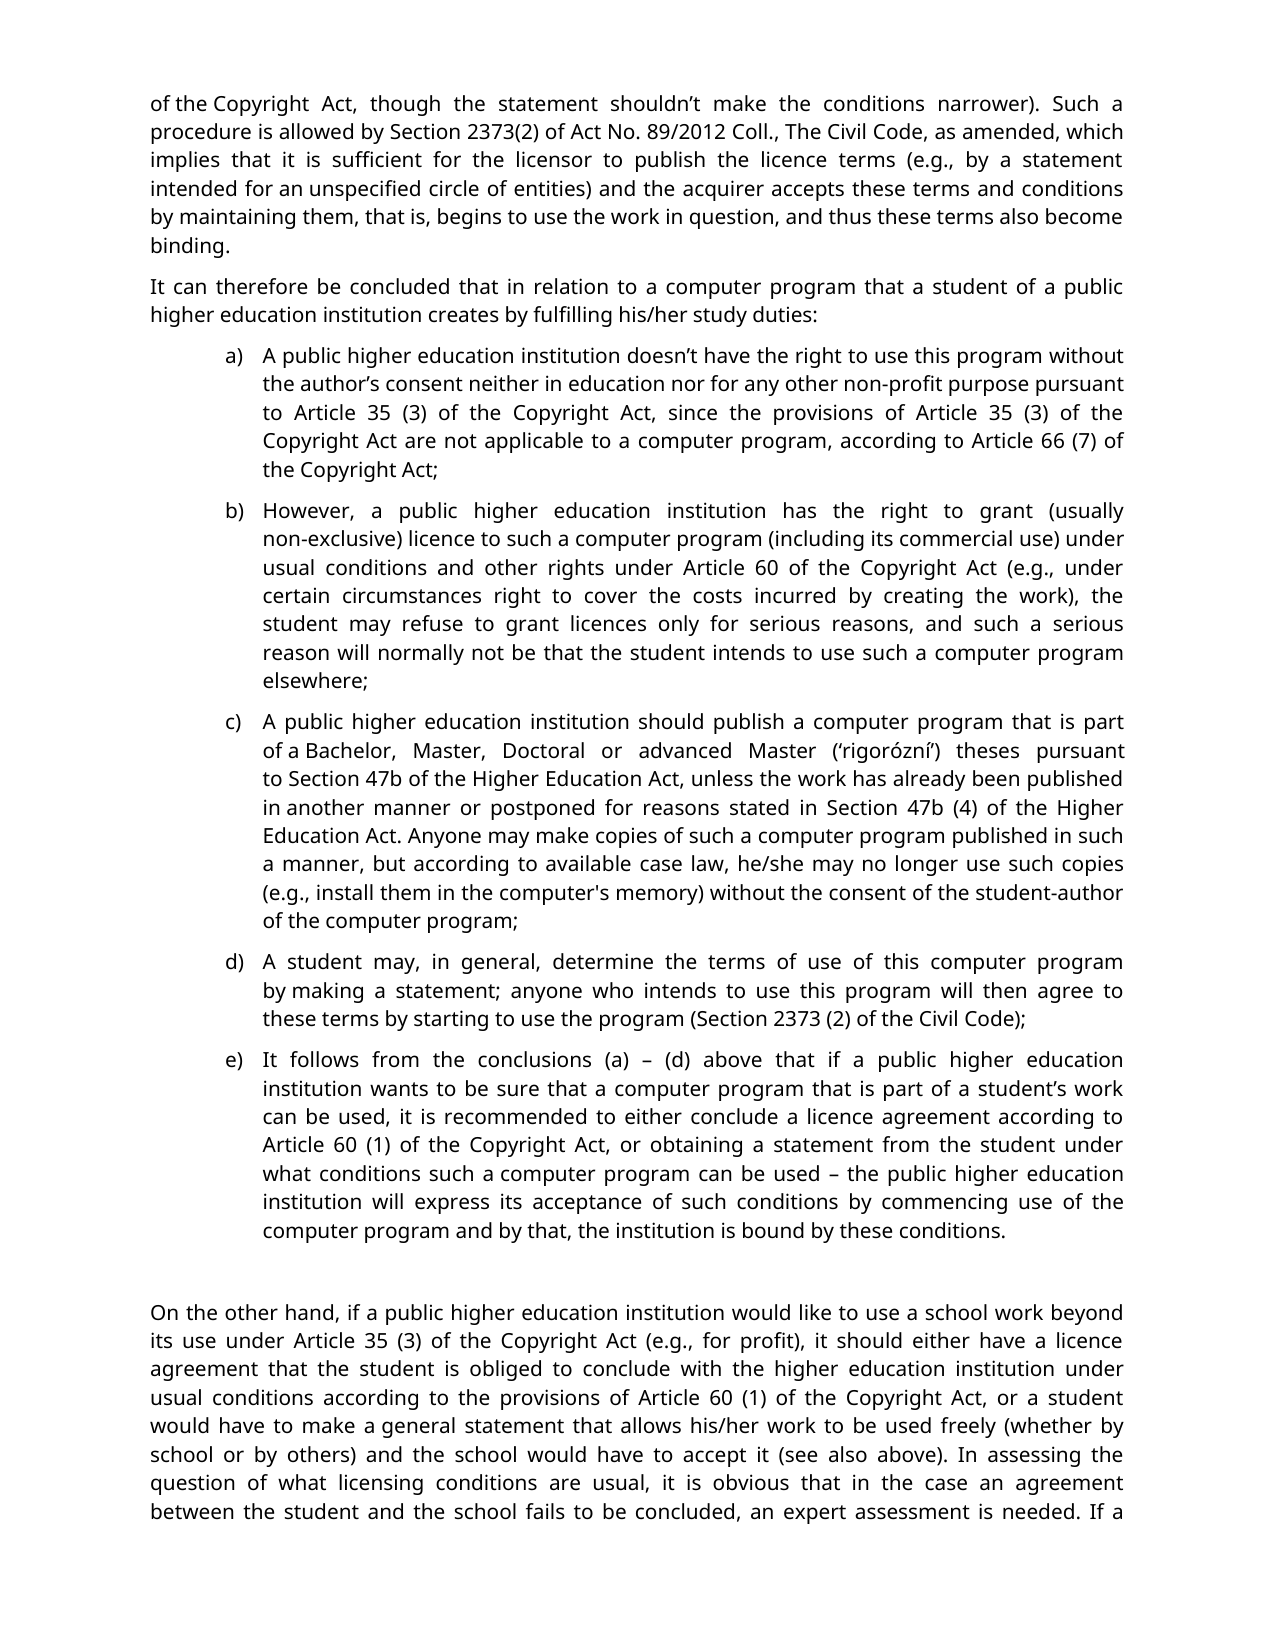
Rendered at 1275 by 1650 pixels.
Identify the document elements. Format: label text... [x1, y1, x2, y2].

list A public higher education institution should publish a computer program that is part of a Bachelor, Master, Doctoral or advanced Master (‘rigorózní’) theses pursuant to Section 47b of the Higher Education Act, unless the work has already been published in another manner or postponed for reasons stated in Section 47b (4) of the Higher Education Act. Anyone may make copies of such a computer program published in such a manner, but according to available case law, he/she may no longer use such copies (e.g., install them in the computer's memory) without the consent of the student-author of the computer program; [225, 707, 1125, 935]
list It follows from the conclusions (a) – (d) above that if a public higher education institution wants to be sure that a computer program that is part of a student’s work can be used, it is recommended to either conclude a licence agreement according to Article 60 (1) of the Copyright Act, or obtaining a statement from the student under what conditions such a computer program can be used – the public higher education institution will express its acceptance of such conditions by commencing use of the computer program and by that, the institution is bound by these conditions. [225, 1045, 1125, 1244]
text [150, 1298, 1125, 1525]
list A student may, in general, determine the terms of use of this computer program by making a statement; anyone who intends to use this program will then agree to these terms by starting to use the program (Section 2373 (2) of the Civil Code); [225, 947, 1125, 1033]
list A public higher education institution doesn’t have the right to use this program without the author’s consent neither in education nor for any other non-profit purpose pursuant to Article 35 (3) of the Copyright Act, since the provisions of Article 35 (3) of the Copyright Act are not applicable to a computer program, according to Article 66 (7) of the Copyright Act; [225, 341, 1125, 483]
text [150, 89, 1125, 259]
text It can therefore be concluded that in relation to a computer program that a student of a public higher education institution creates by fulfilling his/her study duties: [150, 272, 1125, 329]
list However, a public higher education institution has the right to grant (usually non-exclusive) licence to such a computer program (including its commercial use) under usual conditions and other rights under Article 60 of the Copyright Act (e.g., under certain circumstances right to cover the costs incurred by creating the work), the student may refuse to grant licences only for serious reasons, and such a serious reason will normally not be that the student intends to use such a computer program elsewhere; [225, 496, 1125, 695]
